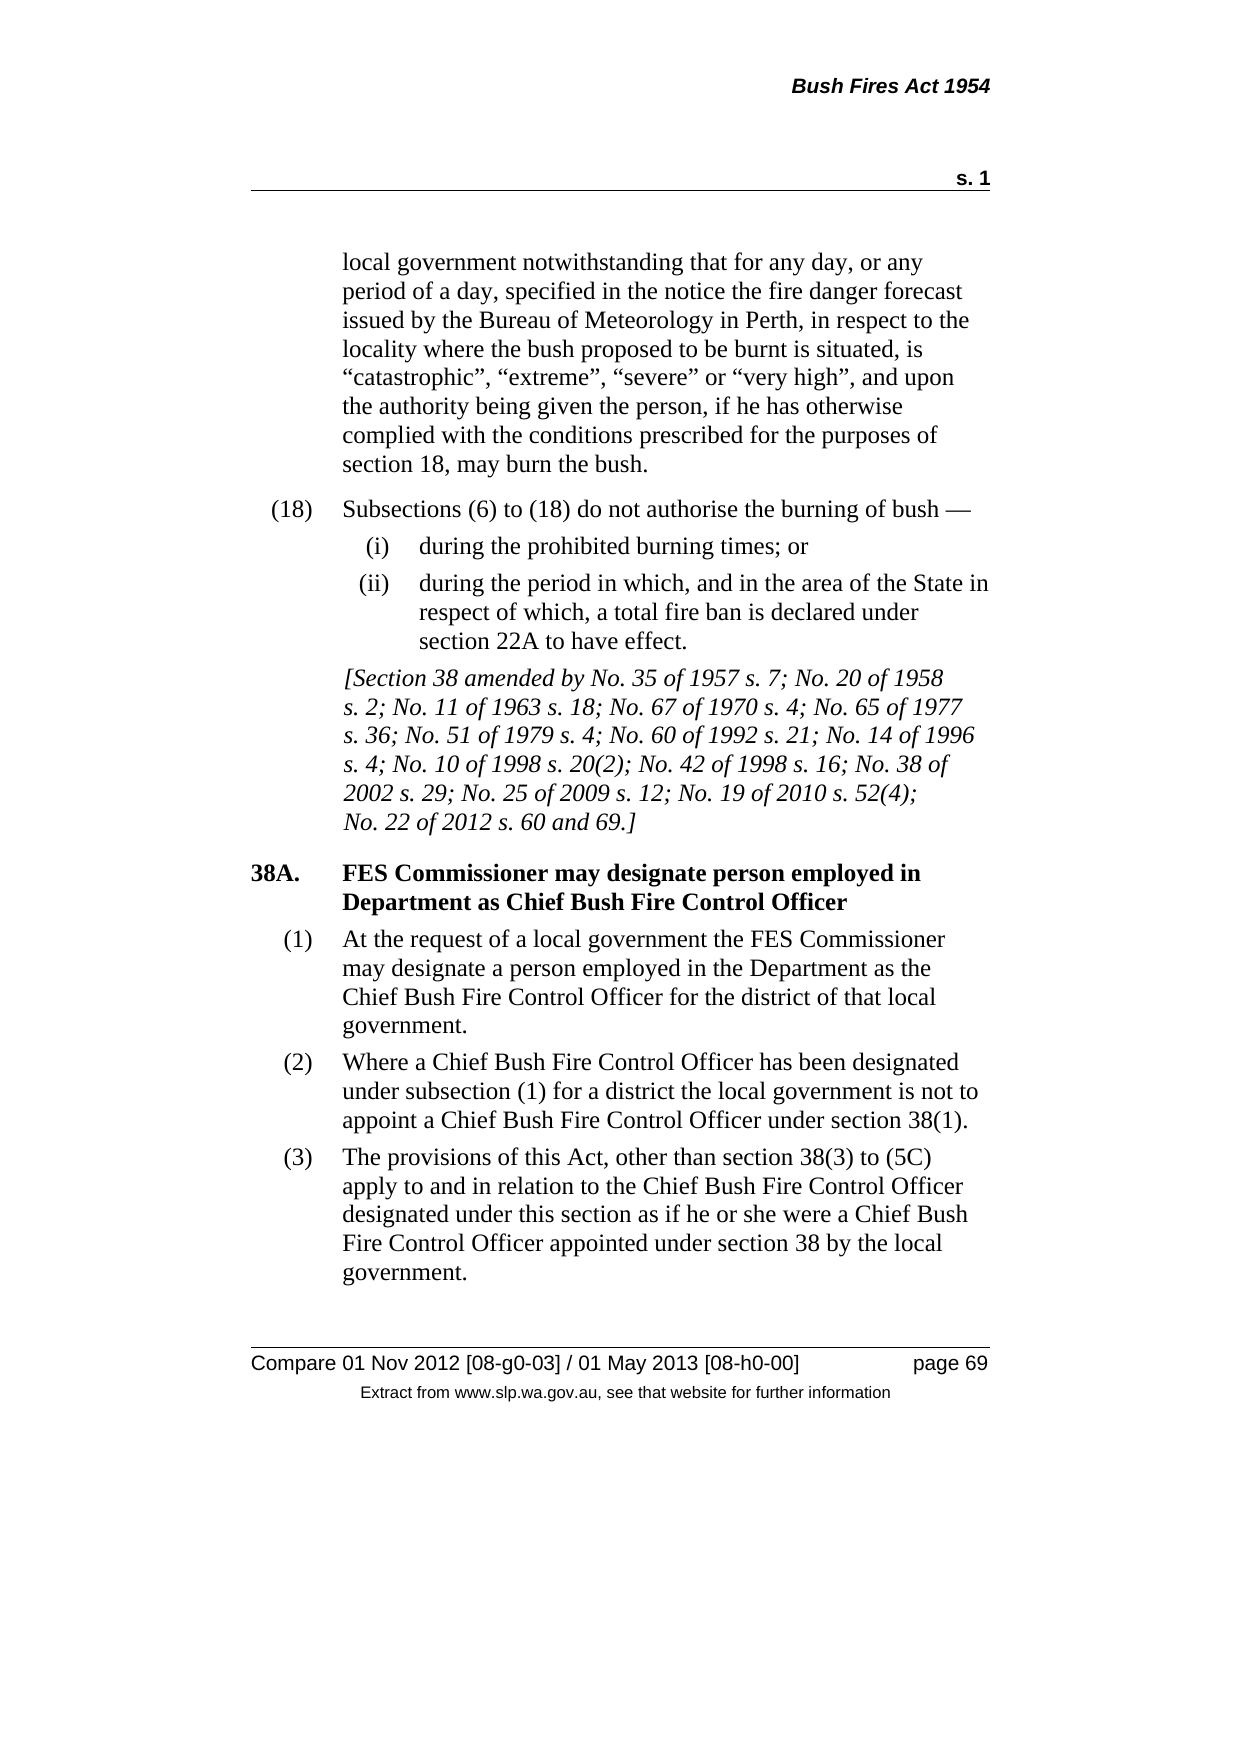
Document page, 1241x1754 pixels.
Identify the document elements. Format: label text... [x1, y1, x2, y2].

subtitle 38A. Commissioner may designate person employed in Department as Chief Bush Fire Control Officer [251, 858, 990, 916]
text (1) At the request of a local government the FES Commissioner may designate a person employed in the Department as the Chief Bush Fire Control Officer for the district of that local government. [251, 924, 990, 1039]
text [251, 247, 990, 477]
text [Section 38 amended by No. 35 of 1957 s. 7; No. 20 of 1958 s. 2; No. 11 of 1963 s. 18; No. 67 of 1970 s. 4; No. 65 of 1977 s. 36; No. 51 of 1979 s. 4; No. 60 of 1992 s. 21; No. 14 of 1996 s. 4; No. 10 of 1998 s. 20(2); No. 42 of 1998 s. 16; No. 38 of 2002 s. 29; No. 25 of 2009 s. 12; No. 19 of 2010 s. 52(4); No. 22 of 2012 s. 60 and 69.] [251, 663, 990, 835]
text (2) Where a Chief Bush Fire Control Officer has been designated under subsection (1) for a district the local government is not to appoint a Chief Bush Fire Control Officer under section 38(1). [251, 1047, 990, 1134]
text (18) Subsections (6) to (18) do not authorise the burning of bush — [251, 494, 990, 523]
text (ii) during the period in which, and in the area of the State in respect of which, a total fire ban is declared under section 22A to have effect. [251, 568, 990, 654]
text (3) The provisions of this Act, other than section 38(3) to (5C) apply to and in relation to the Chief Bush Fire Control Officer designated under this section as if he or she were a Chief Bush Fire Control Officer appointed under section 38 by the local government. [251, 1142, 990, 1286]
text (i) during the prohibited burning times; or [251, 531, 990, 560]
